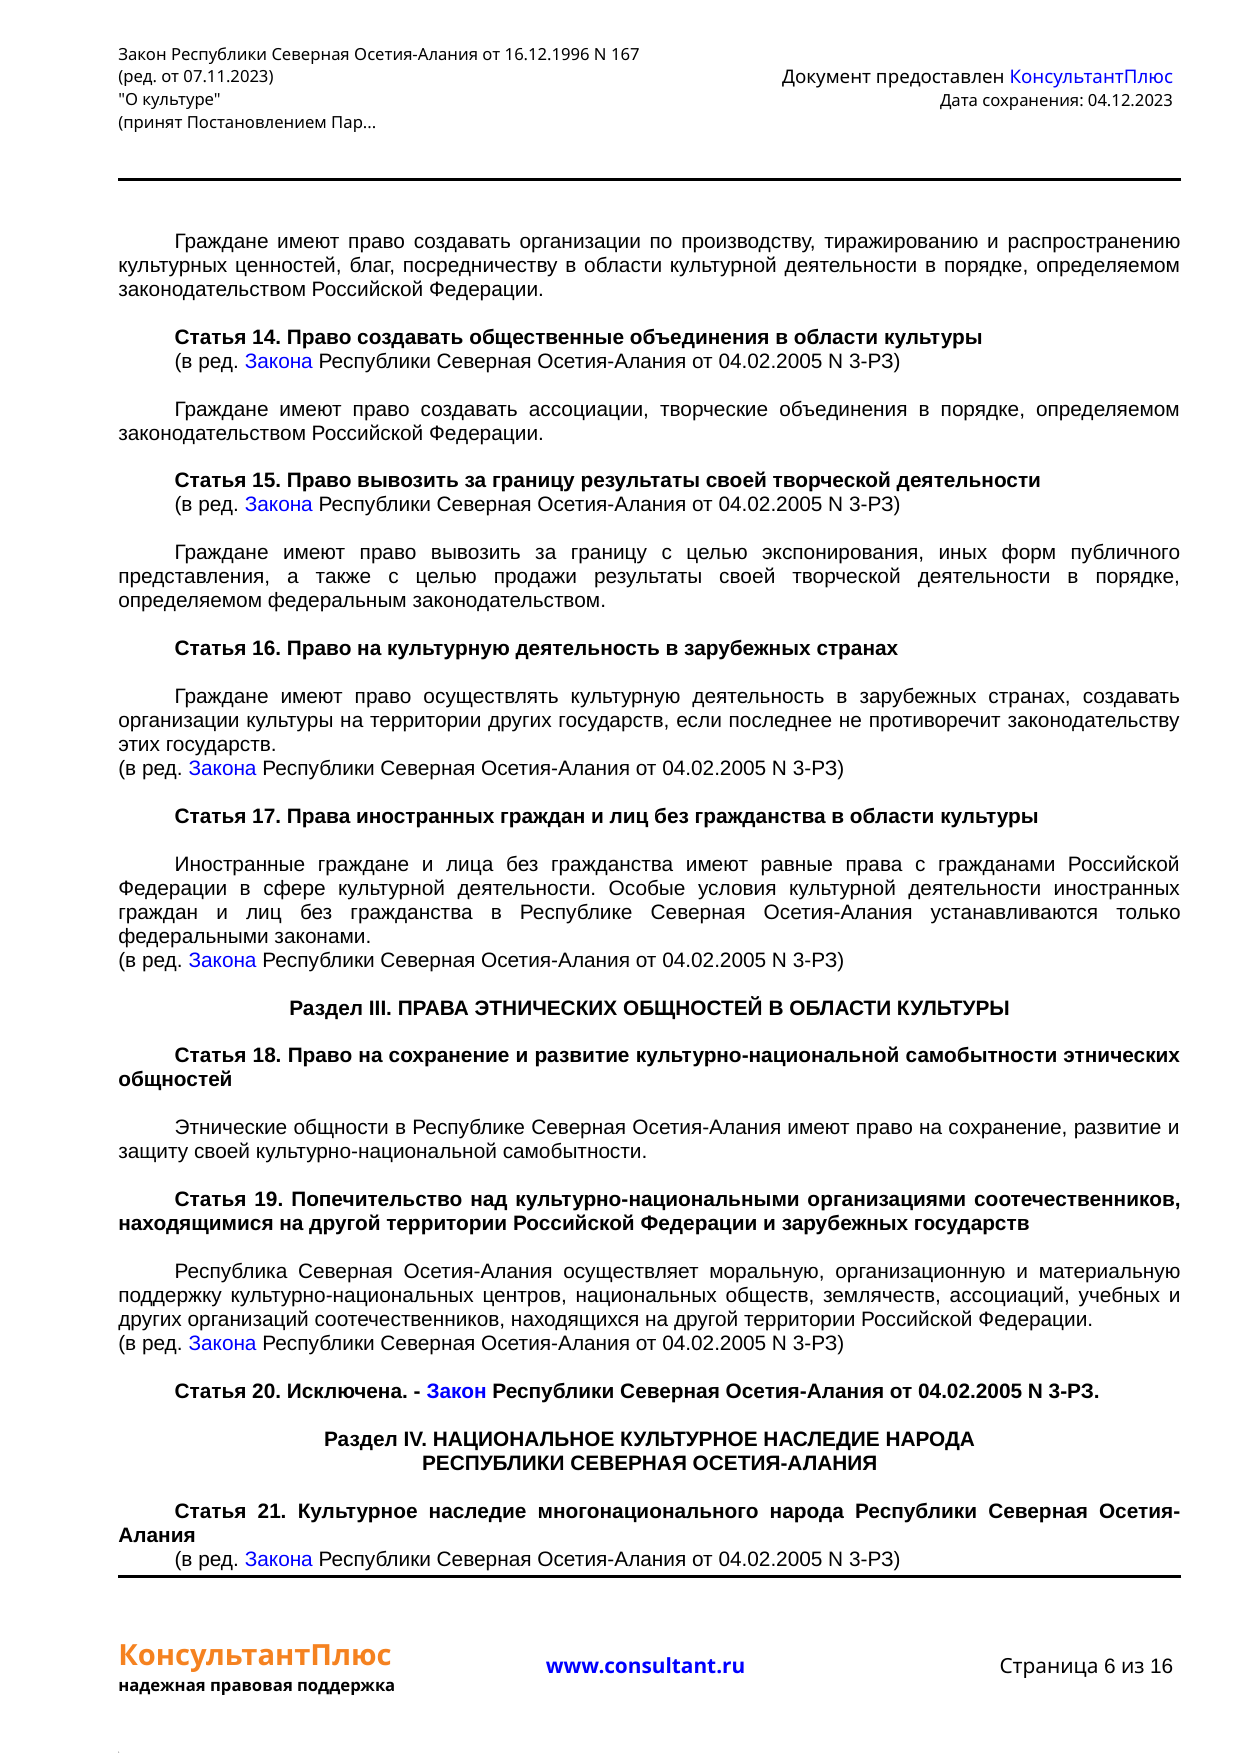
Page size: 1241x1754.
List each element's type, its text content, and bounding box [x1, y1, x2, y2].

title Раздел III. ПРАВА ЭТНИЧЕСКИХ ОБЩНОСТЕЙ В ОБЛАСТИ КУЛЬТУРЫ [118, 995, 1181, 1019]
title Статья 17. Права иностранных граждан и лиц без гражданства в области культуры [118, 804, 1181, 828]
title Статья 19. Попечительство над культурно-национальными организациями соотечественников, находящимися на другой территории Российской Федерации и зарубежных государств [118, 1187, 1181, 1235]
text Этнические общности в Республике Северная Осетия-Алания имеют право на сохранение, развитие и защиту своей культурно-национальной самобытности. [118, 1115, 1181, 1163]
text (в ред. Закона Республики Северная Осетия-Алания от 04.02.2005 N 3-РЗ) [118, 756, 1181, 780]
text (в ред. Закона Республики Северная Осетия-Алания от 04.02.2005 N 3-РЗ) [118, 492, 1181, 516]
text Граждане имеют право создавать ассоциации, творческие объединения в порядке, определяемом законодательством Российской Федерации. [118, 396, 1181, 444]
title РЕСПУБЛИКИ СЕВЕРНАЯ ОСЕТИЯ-АЛАНИЯ [118, 1451, 1181, 1474]
text Иностранные граждане и лица без гражданства имеют равные права с гражданами Российской Федерации в сфере культурной деятельности. Особые условия культурной деятельности иностранных граждан и лиц без гражданства в Республике Северная Осетия-Алания устанавливаются только федеральными законами. [118, 852, 1181, 947]
title Статья 21. Культурное наследие многонационального народа Республики Северная Осетия-Алания [118, 1498, 1181, 1546]
title Статья 15. Право вывозить за границу результаты своей творческой деятельности [118, 468, 1181, 492]
title Статья 14. Право создавать общественные объединения в области культуры [118, 324, 1181, 348]
text (в ред. Закона Республики Северная Осетия-Алания от 04.02.2005 N 3-РЗ) [118, 1331, 1181, 1355]
text Граждане имеют право вывозить за границу с целью экспонирования, иных форм публичного представления, а также с целью продажи результаты своей творческой деятельности в порядке, определяемом федеральным законодательством. [118, 540, 1181, 612]
title Статья 20. Исключена. - Закон Республики Северная Осетия-Алания от 04.02.2005 N 3-РЗ. [118, 1379, 1181, 1403]
text (в ред. Закона Республики Северная Осетия-Алания от 04.02.2005 N 3-РЗ) [118, 1546, 1181, 1570]
title Статья 18. Право на сохранение и развитие культурно-национальной самобытности этнических общностей [118, 1043, 1181, 1091]
text Граждане имеют право осуществлять культурную деятельность в зарубежных странах, создавать организации культуры на территории других государств, если последнее не противоречит законодательству этих государств. [118, 684, 1181, 756]
text (в ред. Закона Республики Северная Осетия-Алания от 04.02.2005 N 3-РЗ) [118, 348, 1181, 372]
title Статья 16. Право на культурную деятельность в зарубежных странах [118, 636, 1181, 660]
title Раздел IV. НАЦИОНАЛЬНОЕ КУЛЬТУРНОЕ НАСЛЕДИЕ НАРОДА [118, 1427, 1181, 1451]
text Граждане имеют право создавать организации по производству, тиражированию и распространению культурных ценностей, благ, посредничеству в области культурной деятельности в порядке, определяемом законодательством Российской Федерации. [118, 229, 1181, 301]
text Республика Северная Осетия-Алания осуществляет моральную, организационную и материальную поддержку культурно-национальных центров, национальных обществ, землячеств, ассоциаций, учебных и других организаций соотечественников, находящихся на другой территории Российской Федерации. [118, 1259, 1181, 1331]
text (в ред. Закона Республики Северная Осетия-Алания от 04.02.2005 N 3-РЗ) [118, 947, 1181, 971]
